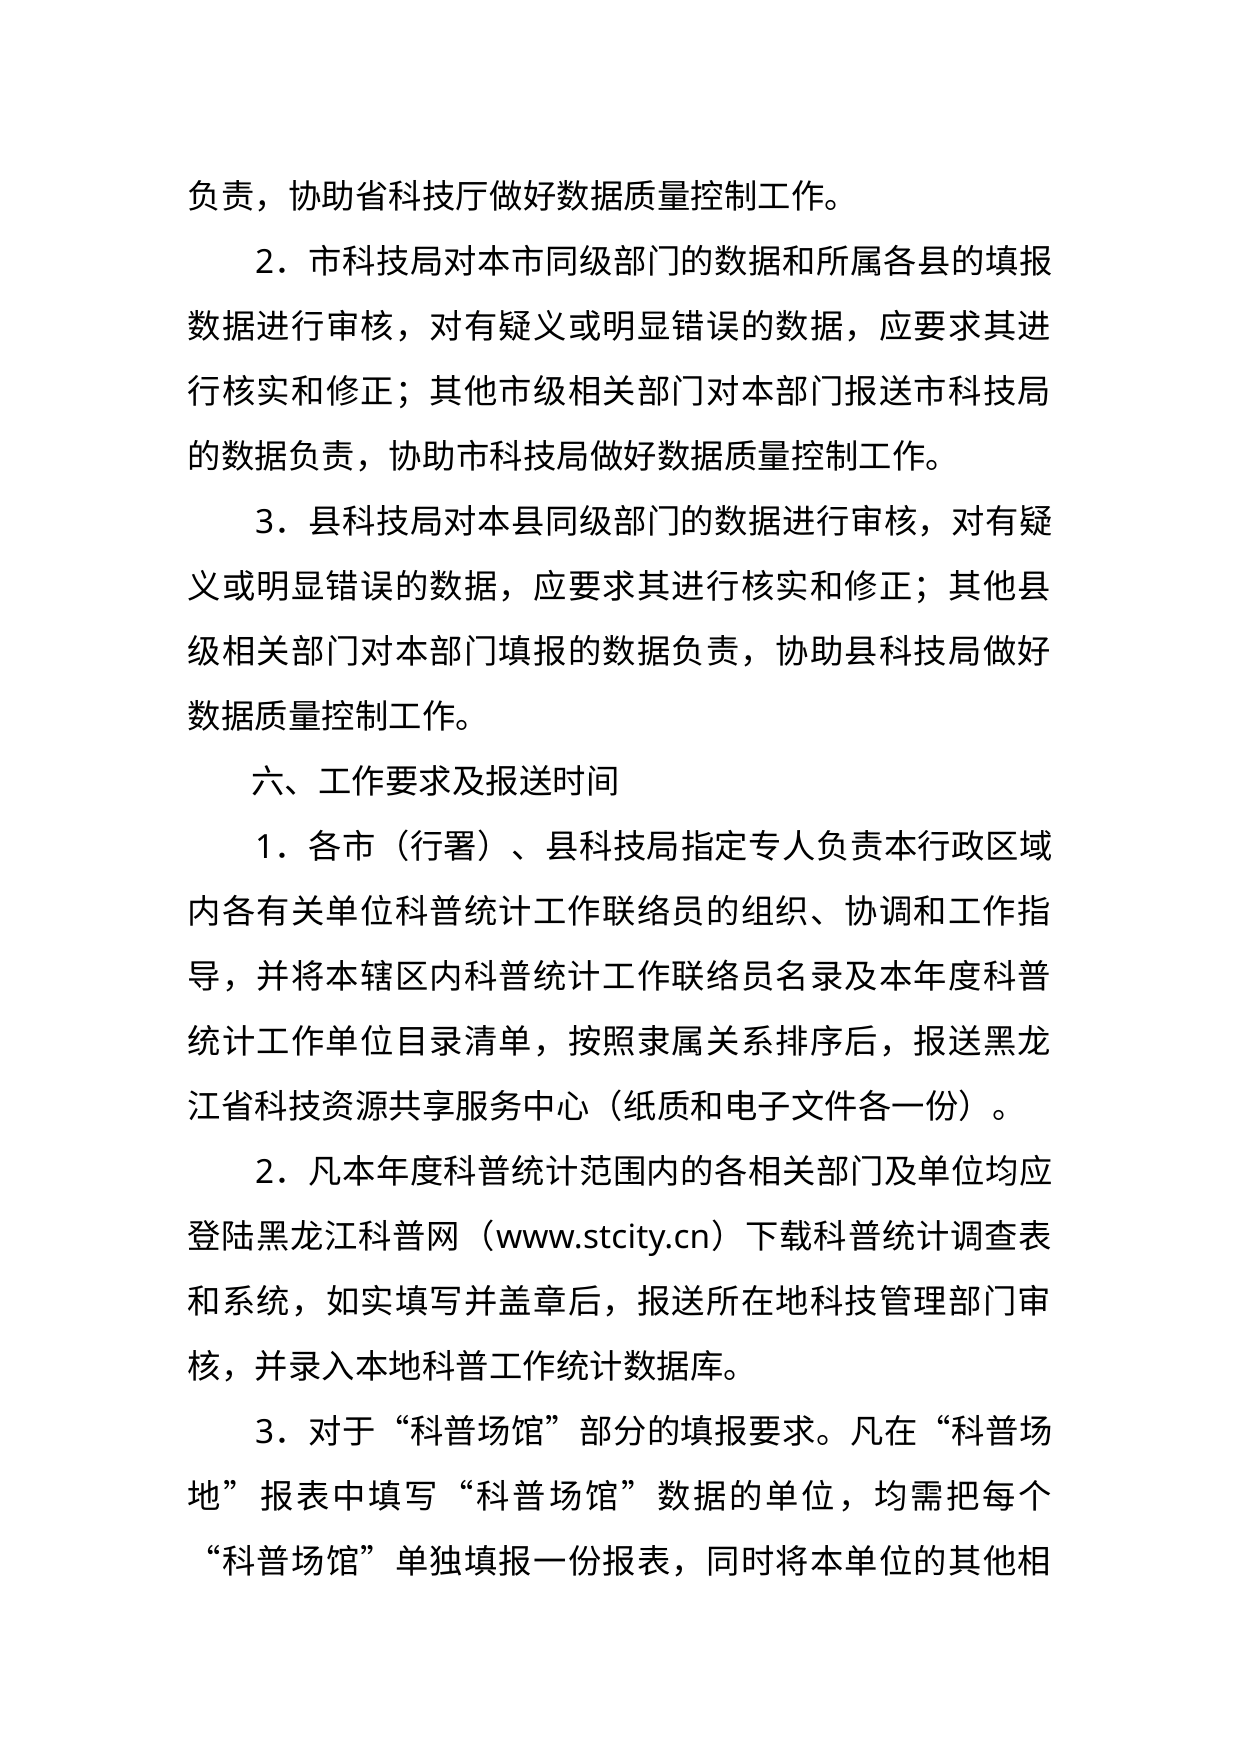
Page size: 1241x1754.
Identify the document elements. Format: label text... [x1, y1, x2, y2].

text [187, 1397, 1053, 1592]
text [187, 162, 1053, 227]
text 2．凡本年度科普统计范围内的各相关部门及单位均应登陆黑龙江科普网（www.stcity.cn）下载科普统计调查表和系统，如实填写并盖章后，报送所在地科技管理部门审核，并录入本地科普工作统计数据库。 [187, 1137, 1053, 1397]
text 六、工作要求及报送时间 [187, 747, 1053, 812]
text 3．县科技局对本县同级部门的数据进行审核，对有疑义或明显错误的数据，应要求其进行核实和修正；其他县级相关部门对本部门填报的数据负责，协助县科技局做好数据质量控制工作。 [187, 487, 1053, 747]
text 2．市科技局对本市同级部门的数据和所属各县的填报数据进行审核，对有疑义或明显错误的数据，应要求其进行核实和修正；其他市级相关部门对本部门报送市科技局的数据负责，协助市科技局做好数据质量控制工作。 [187, 227, 1053, 487]
text 1．各市（行署）、县科技局指定专人负责本行政区域内各有关单位科普统计工作联络员的组织、协调和工作指导，并将本辖区内科普统计工作联络员名录及本年度科普统计工作单位目录清单，按照隶属关系排序后，报送黑龙江省科技资源共享服务中心（纸质和电子文件各一份）。 [187, 812, 1053, 1137]
